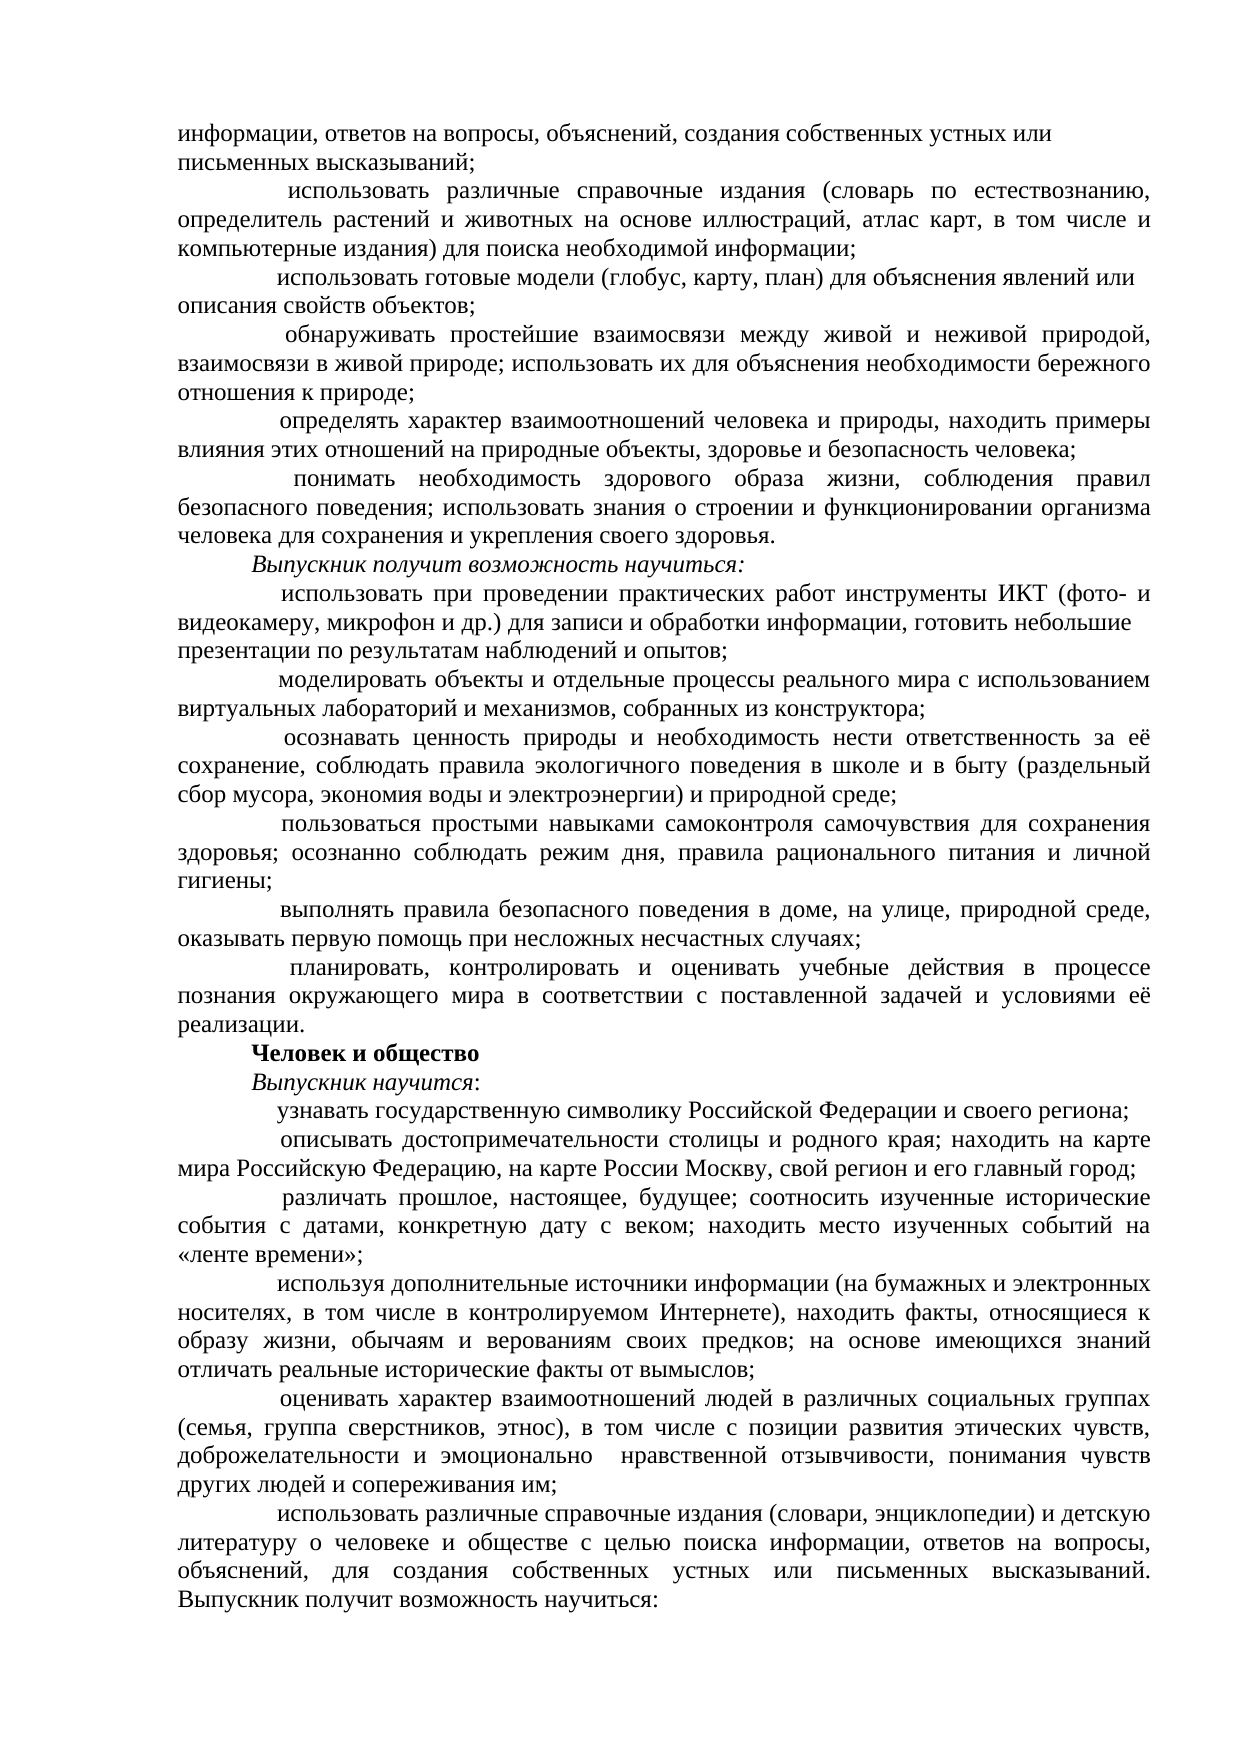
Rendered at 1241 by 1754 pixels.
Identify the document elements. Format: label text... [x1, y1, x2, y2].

text  пользоваться простыми навыками самоконтроля самочувствия для сохранения здоровья; осознанно соблюдать режим дня, правила рационального питания и личной гигиены; [177, 808, 1152, 894]
text  использовать при проведении практических работ инструменты ИКТ (фото- и видеокамеру, микрофон и др.) для записи и обработки информации, готовить небольшие презентации по результатам наблюдений и опытов; [177, 578, 1152, 664]
text  выполнять правила безопасного поведения в доме, на улице, природной среде, оказывать первую помощь при несложных несчастных случаях; [177, 894, 1152, 952]
text Выпускник получит возможность научиться: [177, 549, 1152, 578]
text Выпускник научится: [177, 1067, 1152, 1096]
text  оценивать характер взаимоотношений людей в различных социальных группах (семья, группа сверстников, этнос), в том числе с позиции развития этических чувств, доброжелательности и эмоционально нравственной отзывчивости, понимания чувств других людей и сопереживания им; [177, 1383, 1152, 1498]
text  обнаруживать простейшие взаимосвязи между живой и неживой природой, взаимосвязи в живой природе; использовать их для объяснения необходимости бережного отношения к природе; [177, 319, 1152, 406]
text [177, 118, 1152, 176]
text  использовать различные справочные издания (словарь по естествознанию, определитель растений и животных на основе иллюстраций, атлас карт, в том числе и компьютерные издания) для поиска необходимой информации; [177, 176, 1152, 262]
text  понимать необходимость здорового образа жизни, соблюдения правил безопасного поведения; использовать знания о строении и функционировании организма человека для сохранения и укрепления своего здоровья. [177, 463, 1152, 549]
text  осознавать ценность природы и необходимость нести ответственность за её сохранение, соблюдать правила экологичного поведения в школе и в быту (раздельный сбор мусора, экономия воды и электроэнергии) и природной среде; [177, 722, 1152, 808]
text Человек и общество [177, 1038, 1152, 1067]
text  используя дополнительные источники информации (на бумажных и электронных носителях, в том числе в контролируемом Интернете), находить факты, относящиеся к образу жизни, обычаям и верованиям своих предков; на основе имеющихся знаний отличать реальные исторические факты от вымыслов; [177, 1268, 1152, 1383]
text  определять характер взаимоотношений человека и природы, находить примеры влияния этих отношений на природные объекты, здоровье и безопасность человека; [177, 406, 1152, 463]
text  описывать достопримечательности столицы и родного края; находить на карте мира Российскую Федерацию, на карте России Москву, свой регион и его главный город; [177, 1124, 1152, 1182]
text  различать прошлое, настоящее, будущее; соотносить изученные исторические события с датами, конкретную дату с веком; находить место изученных событий на «ленте времени»; [177, 1182, 1152, 1268]
text  моделировать объекты и отдельные процессы реального мира с использованием виртуальных лабораторий и механизмов, собранных из конструктора; [177, 664, 1152, 722]
text  использовать различные справочные издания (словари, энциклопедии) и детскую литературу о человеке и обществе с целью поиска информации, ответов на вопросы, объяснений, для создания собственных устных или письменных высказываний. Выпускник получит возможность научиться: [177, 1498, 1152, 1613]
text  узнавать государственную символику Российской Федерации и своего региона; [177, 1096, 1152, 1124]
text  использовать готовые модели (глобус, карту, план) для объяснения явлений или описания свойств объектов; [177, 262, 1152, 319]
text  планировать, контролировать и оценивать учебные действия в процессе познания окружающего мира в соответствии с поставленной задачей и условиями её реализации. [177, 952, 1152, 1038]
